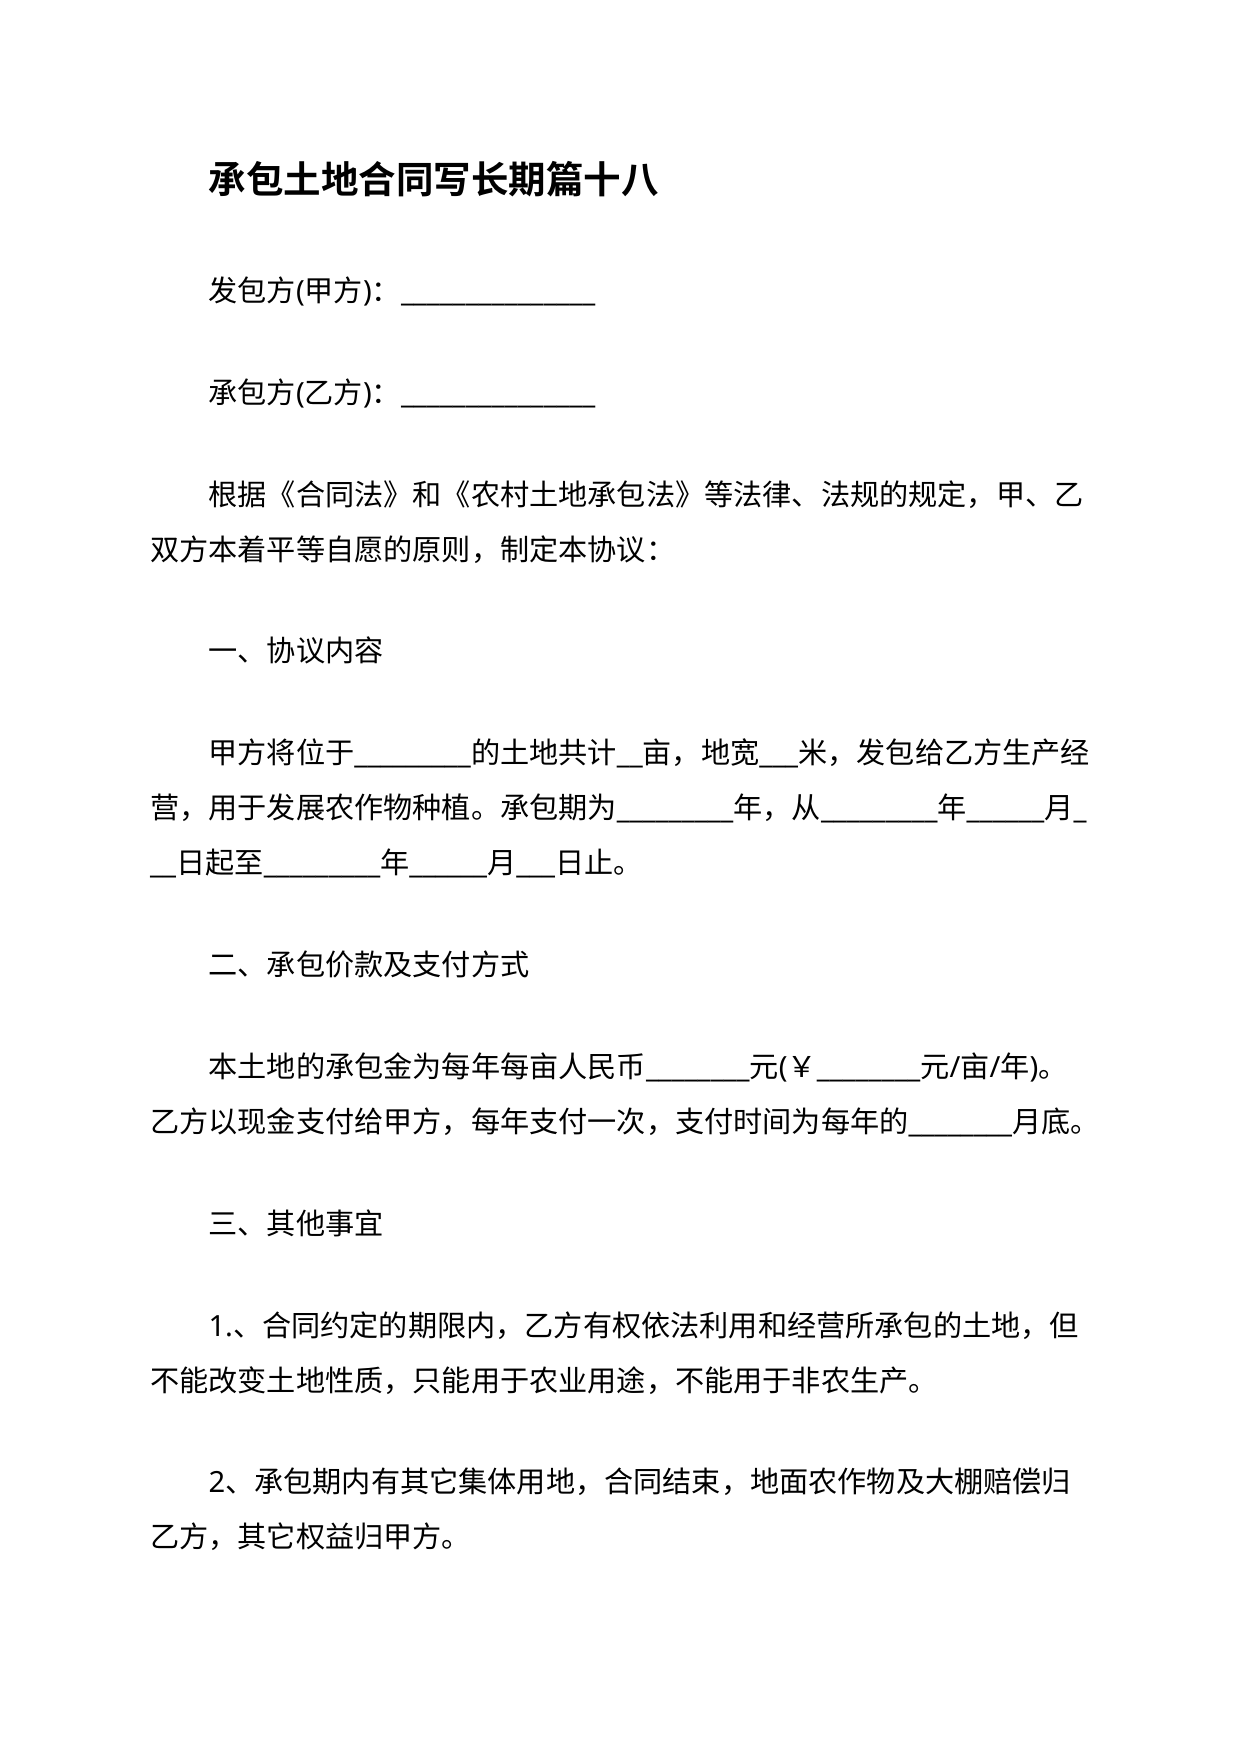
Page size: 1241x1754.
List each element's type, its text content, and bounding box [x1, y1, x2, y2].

text 2、承包期内有其它集体用地，合同结束，地面农作物及大棚赔偿归乙方，其它权益归甲方。 [150, 1459, 1090, 1556]
text 本土地的承包金为每年每亩人民币________元(￥________元/亩/年)。乙方以现金支付给甲方，每年支付一次，支付时间为每年的________月底。 [150, 1043, 1090, 1141]
text 发包方(甲方)：_______________ [150, 267, 1090, 310]
text 二、承包价款及支付方式 [150, 942, 1090, 984]
text 甲方将位于_________的土地共计__亩，地宽___米，发包给乙方生产经营，用于发展农作物种植。承包期为_________年，从_________年______月___日起至_________年______月___日止。 [150, 730, 1090, 882]
text 一、协议内容 [150, 628, 1090, 670]
text 承包方(乙方)：_______________ [150, 369, 1090, 412]
text 三、其他事宜 [150, 1201, 1090, 1243]
text 1.、合同约定的期限内，乙方有权依法利用和经营所承包的土地，但不能改变土地性质，只能用于农业用途，不能用于非农生产。 [150, 1302, 1090, 1399]
text 承包土地合同写长期篇十八 [150, 150, 1090, 204]
text 根据《合同法》和《农村土地承包法》等法律、法规的规定，甲、乙双方本着平等自愿的原则，制定本协议： [150, 471, 1090, 568]
